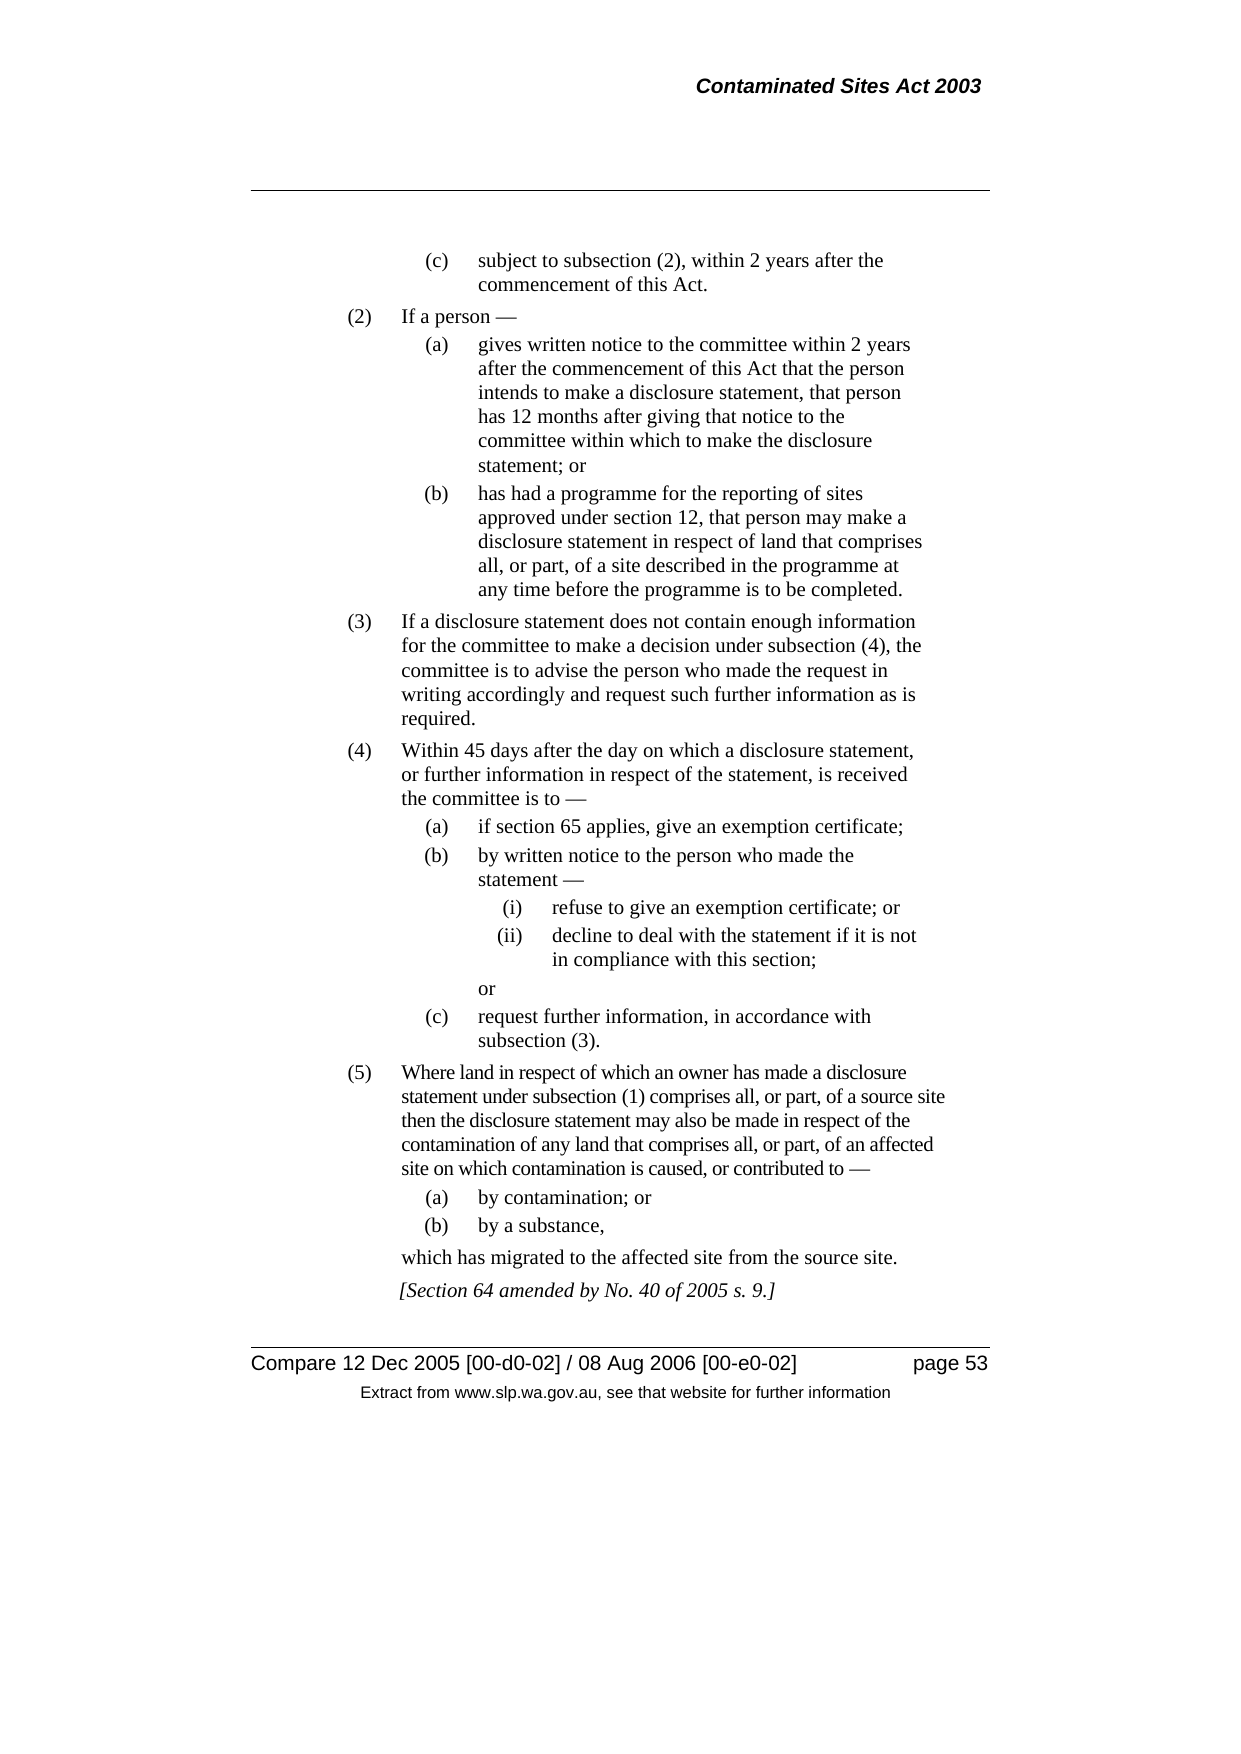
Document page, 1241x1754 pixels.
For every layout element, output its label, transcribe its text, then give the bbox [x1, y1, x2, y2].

text or [389, 975, 931, 999]
text (4) Within 45 days after the day on which a disclosure statement, or further information in respect of the statement, is received the committee is to — [312, 738, 931, 810]
text (3) If a disclosure statement does not contain enough information for the committee to make a decision under subsection (4), the committee is to advise the person who made the request in writing accordingly and request such further information as is required. [312, 609, 931, 730]
text (c) subject to subsection (2), within 2 years after the commencement of this Act. [389, 247, 931, 296]
text (2) If a person — [312, 304, 931, 328]
text (ii) decline to deal with the statement if it is not in compliance with this section; [463, 923, 931, 971]
text (a) gives written notice to the committee within 2 years after the commencement of this Act that the person intends to make a disclosure statement, that person has 12 months after giving that notice to the committee within which to make the disclosure statement; or [389, 332, 931, 477]
text (b) has had a programme for the reporting of sites approved under section 12, that person may make a disclosure statement in respect of land that comprises all, or part, of a site described in the programme at any time before the programme is to be completed. [389, 481, 931, 601]
text (i) refuse to give an exemption certificate; or [463, 895, 931, 919]
text (a) by contamination; or [389, 1184, 960, 1209]
text [Section 64 amended by No. 40 of 2005 s. 9.] [309, 1278, 960, 1302]
text (b) by a substance, [389, 1213, 960, 1237]
text (c) request further information, in accordance with subsection (3). [389, 1004, 931, 1052]
text (b) by written notice to the person who made the statement — [389, 843, 931, 891]
text (a) if section 65 applies, give an exemption certificate; [389, 814, 931, 838]
text which has migrated to the affected site from the source site. [312, 1245, 960, 1269]
text (5) Where land in respect of which an owner has made a disclosure statement under subsection (1) comprises all, or part, of a source site then the disclosure statement may also be made in respect of the contamination of any land that comprises all, or part, of an affected site on which contamination is caused, or contributed to — [312, 1060, 960, 1180]
